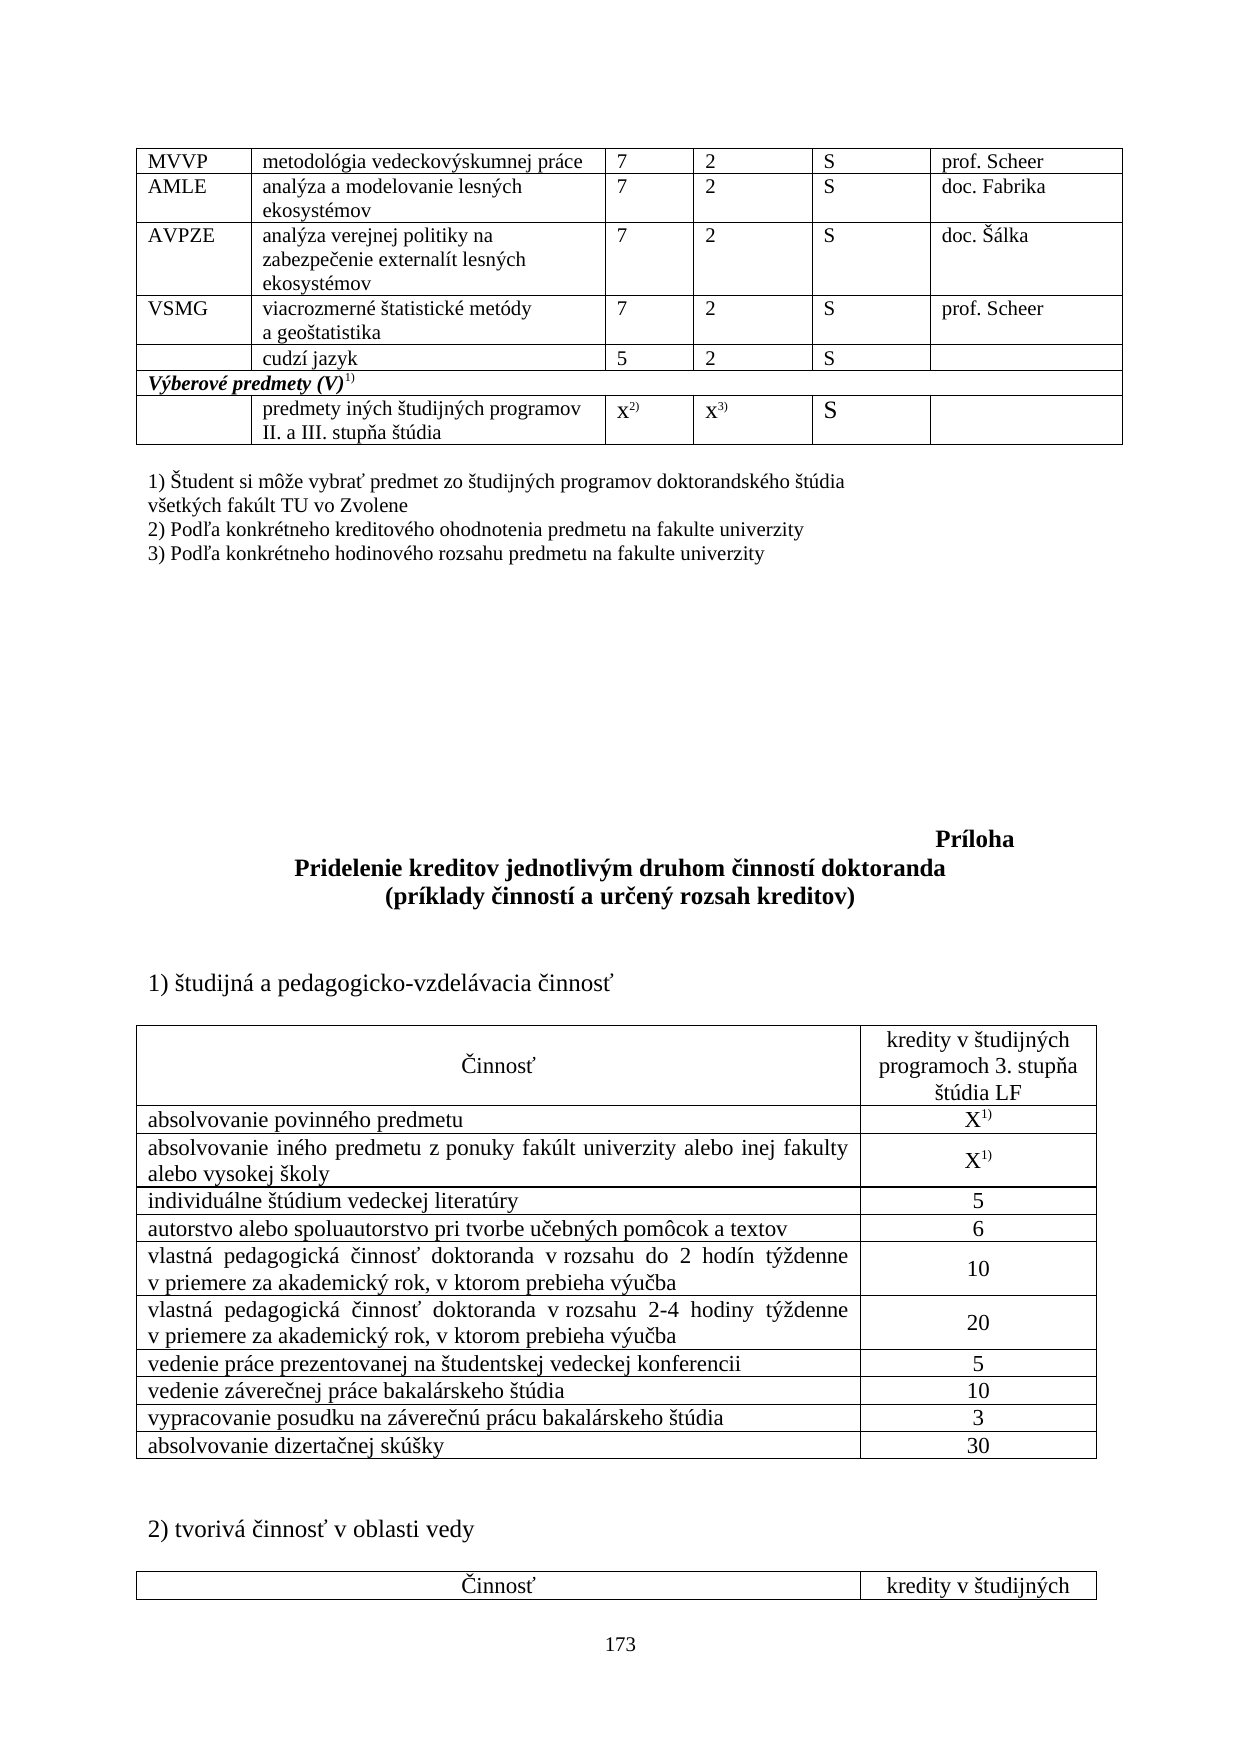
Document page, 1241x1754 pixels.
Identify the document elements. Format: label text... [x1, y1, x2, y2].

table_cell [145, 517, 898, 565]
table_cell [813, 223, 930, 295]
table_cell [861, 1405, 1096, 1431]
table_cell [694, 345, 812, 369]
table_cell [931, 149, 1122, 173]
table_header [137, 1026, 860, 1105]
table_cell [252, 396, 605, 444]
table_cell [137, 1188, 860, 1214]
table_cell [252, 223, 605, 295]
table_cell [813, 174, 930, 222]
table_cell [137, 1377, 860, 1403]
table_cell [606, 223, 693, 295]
text 2) tvorivá činnosť v oblasti vedy [148, 1514, 1092, 1542]
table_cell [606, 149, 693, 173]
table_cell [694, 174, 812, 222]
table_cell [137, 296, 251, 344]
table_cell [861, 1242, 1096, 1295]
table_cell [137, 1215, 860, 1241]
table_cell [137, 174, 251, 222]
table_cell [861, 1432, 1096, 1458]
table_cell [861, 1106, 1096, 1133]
text (príklady činností a určený rozsah kreditov) [148, 881, 1092, 910]
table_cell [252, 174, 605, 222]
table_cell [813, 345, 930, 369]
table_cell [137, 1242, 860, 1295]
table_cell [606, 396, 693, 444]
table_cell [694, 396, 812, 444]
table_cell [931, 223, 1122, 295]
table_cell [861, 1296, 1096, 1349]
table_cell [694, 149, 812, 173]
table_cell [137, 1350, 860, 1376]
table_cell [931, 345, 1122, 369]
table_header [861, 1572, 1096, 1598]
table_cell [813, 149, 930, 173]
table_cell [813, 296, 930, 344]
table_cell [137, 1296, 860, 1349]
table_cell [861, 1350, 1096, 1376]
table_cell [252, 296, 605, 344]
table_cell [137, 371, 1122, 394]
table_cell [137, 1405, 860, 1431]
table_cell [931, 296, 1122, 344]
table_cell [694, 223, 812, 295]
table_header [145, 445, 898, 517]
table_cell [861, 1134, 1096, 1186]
text Pridelenie kreditov jednotlivým druhom činností doktoranda [148, 853, 1092, 881]
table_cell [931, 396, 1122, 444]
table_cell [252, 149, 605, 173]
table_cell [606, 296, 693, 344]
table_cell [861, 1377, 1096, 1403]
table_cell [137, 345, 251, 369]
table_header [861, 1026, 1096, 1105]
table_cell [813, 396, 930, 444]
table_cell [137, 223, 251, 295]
text Príloha [885, 824, 1092, 853]
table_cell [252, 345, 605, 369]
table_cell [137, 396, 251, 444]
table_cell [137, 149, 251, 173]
text 1) študijná a pedagogicko-vzdelávacia činnosť [148, 968, 1092, 996]
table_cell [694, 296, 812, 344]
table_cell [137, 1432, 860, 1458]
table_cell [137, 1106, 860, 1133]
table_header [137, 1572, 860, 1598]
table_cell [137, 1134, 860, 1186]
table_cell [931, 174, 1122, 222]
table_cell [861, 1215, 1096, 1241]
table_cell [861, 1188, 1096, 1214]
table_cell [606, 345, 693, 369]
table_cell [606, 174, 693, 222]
